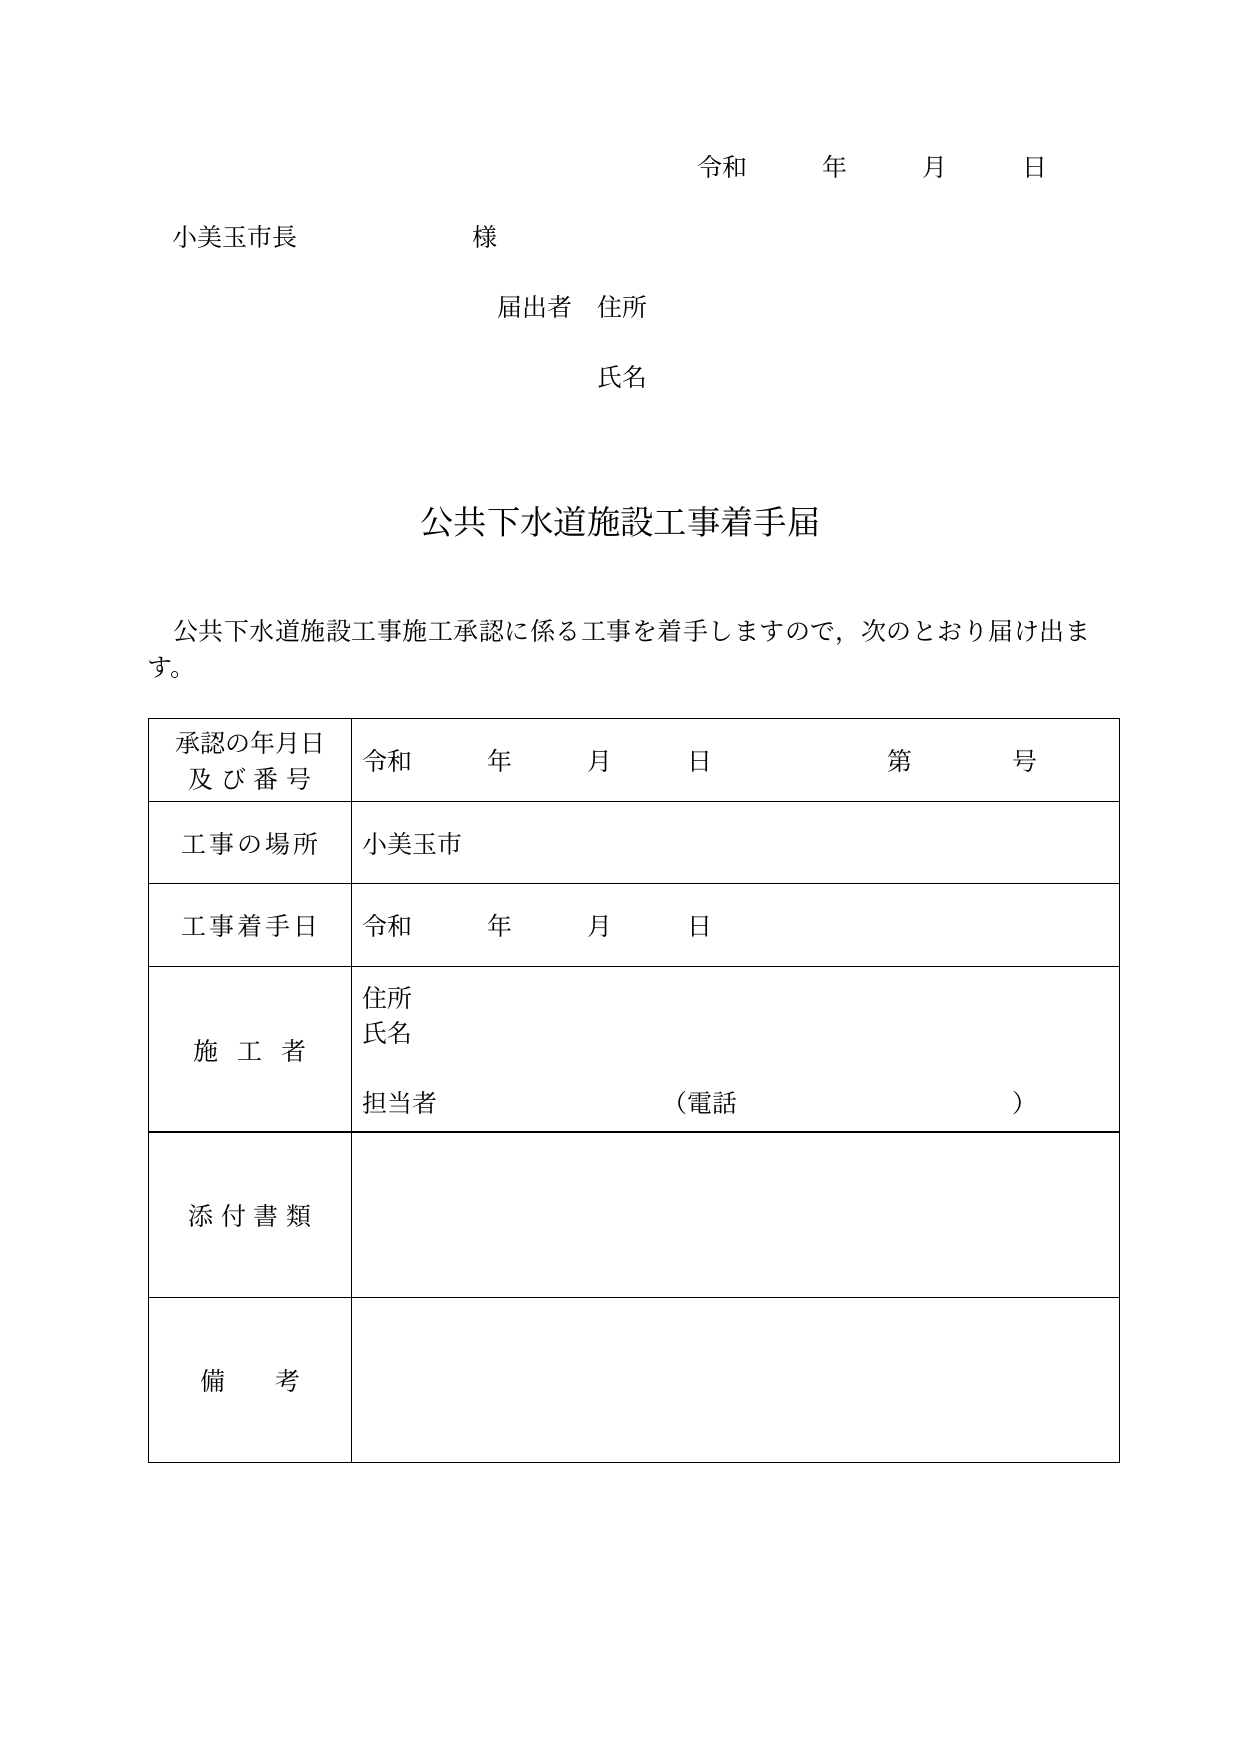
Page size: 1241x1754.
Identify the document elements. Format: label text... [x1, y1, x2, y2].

table_header 承認の年月日 及び番号 [149, 719, 351, 801]
table_cell 施工者 [149, 967, 351, 1131]
table_header 令和 年 月 日 第 号 [352, 719, 1119, 801]
table_cell 住所 氏名 担当者 （電話 ） [352, 967, 1119, 1131]
text 届出者 住所 [148, 288, 1092, 324]
table_cell 備考 [149, 1298, 351, 1462]
table_cell 添付書類 [149, 1133, 351, 1297]
table_cell [352, 1133, 1119, 1297]
table_cell 工事の場所 [149, 802, 351, 883]
table_cell 工事着手日 [149, 884, 351, 966]
table_cell 小美玉市 [352, 802, 1119, 883]
text 小美玉市長 様 [148, 218, 1092, 254]
table_cell 令和 年 月 日 [352, 884, 1119, 966]
text 氏名 [148, 358, 1092, 394]
text 公共下水道施設工事施工承認に係る工事を着手しますので，次のとおり届け出ます。 [148, 612, 1092, 684]
text 公共下水道施設工事着手届 [148, 496, 1092, 544]
text 令和 年 月 日 [148, 148, 1092, 184]
table_cell [352, 1298, 1119, 1462]
